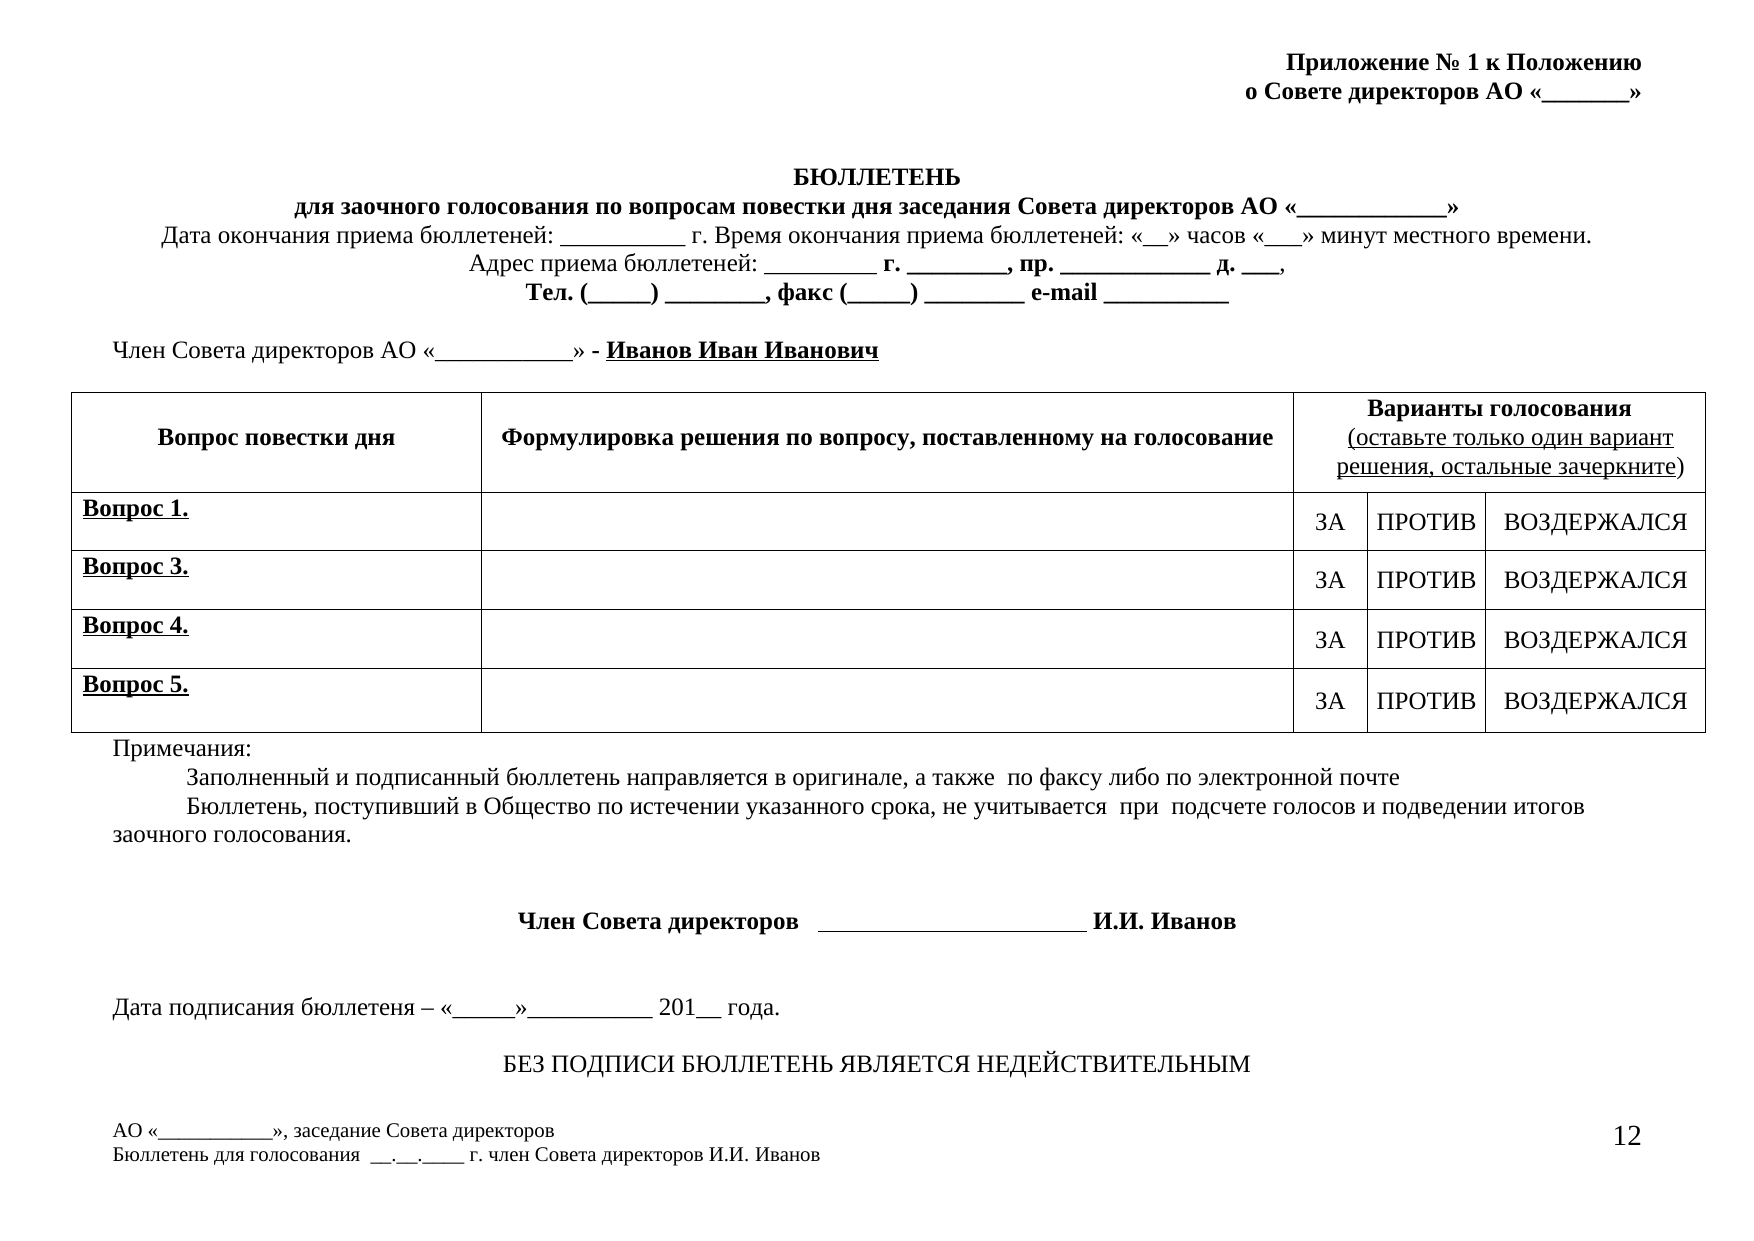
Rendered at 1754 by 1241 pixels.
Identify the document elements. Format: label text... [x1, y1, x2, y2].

title Приложение № 1 к Положению [112, 47, 1642, 76]
table_cell ЗА [1294, 551, 1367, 609]
title БЮЛЛЕТЕНЬ [112, 162, 1642, 191]
text БЕЗ ПОДПИСИ БЮЛЛЕТЕНЬ ЯВЛЯЕТСЯ НЕДЕЙСТВИТЕЛЬНЫМ [112, 1049, 1642, 1078]
text Заполненный и подписанный бюллетень направляется в оригинале, а также по факсу либо по электронной почте [112, 762, 1642, 791]
text Дата окончания приема бюллетеней: __________ г. Время окончания приема бюллетеней: «__» часов «___» минут местного времени. [112, 220, 1642, 248]
table_cell ВОЗДЕРЖАЛСЯ [1486, 669, 1705, 732]
table_cell ЗА [1294, 669, 1367, 732]
text Тел. (_____) ________, факс (_____) ________ e-mail __________ [112, 277, 1642, 306]
table_header Вопрос повестки дня [72, 393, 481, 492]
table_cell ВОЗДЕРЖАЛСЯ [1486, 493, 1705, 550]
title о Совете директоров АО «_______» [112, 76, 1642, 105]
table_cell [482, 610, 1293, 668]
table_cell [482, 493, 1293, 550]
table_cell ПРОТИВ [1368, 669, 1485, 732]
table_cell ВОЗДЕРЖАЛСЯ [1486, 610, 1705, 668]
table_cell ЗА [1294, 610, 1367, 668]
table_cell Вопрос 5. [72, 669, 481, 732]
table_cell Вопрос 1. [72, 493, 481, 550]
subtitle Член Совета директоров И.И. Иванов [112, 906, 1642, 934]
table_header Варианты голосования (оставьте только один вариант решения, остальные зачеркните) [1294, 393, 1705, 492]
table_cell [482, 551, 1293, 609]
table_header Формулировка решения по вопросу, поставленному на голосование [482, 393, 1293, 492]
table_cell ЗА [1294, 493, 1367, 550]
text Бюллетень, поступивший в Общество по истечении указанного срока, не учитывается при подсчете голосов и подведении итогов заочного голосования. [112, 791, 1642, 848]
table_cell ПРОТИВ [1368, 610, 1485, 668]
text для заочного голосования по вопросам повестки дня заседания Совета директоров АО «____________» [112, 191, 1642, 220]
table_cell [482, 669, 1293, 732]
table_cell ВОЗДЕРЖАЛСЯ [1486, 551, 1705, 609]
text Член Совета директоров АО «___________» - Иванов Иван Иванович [112, 335, 1642, 363]
text Примечания: [112, 733, 1642, 762]
table_cell Вопрос 3. [72, 551, 481, 609]
table_cell ПРОТИВ [1368, 551, 1485, 609]
text Адрес приема бюллетеней: _________ г. ________, пр. ____________ д. ___, [112, 248, 1642, 277]
table_cell Вопрос 4. [72, 610, 481, 668]
text Дата подписания бюллетеня – «_____»__________ 201__ года. [112, 992, 1642, 1021]
table_cell ПРОТИВ [1368, 493, 1485, 550]
